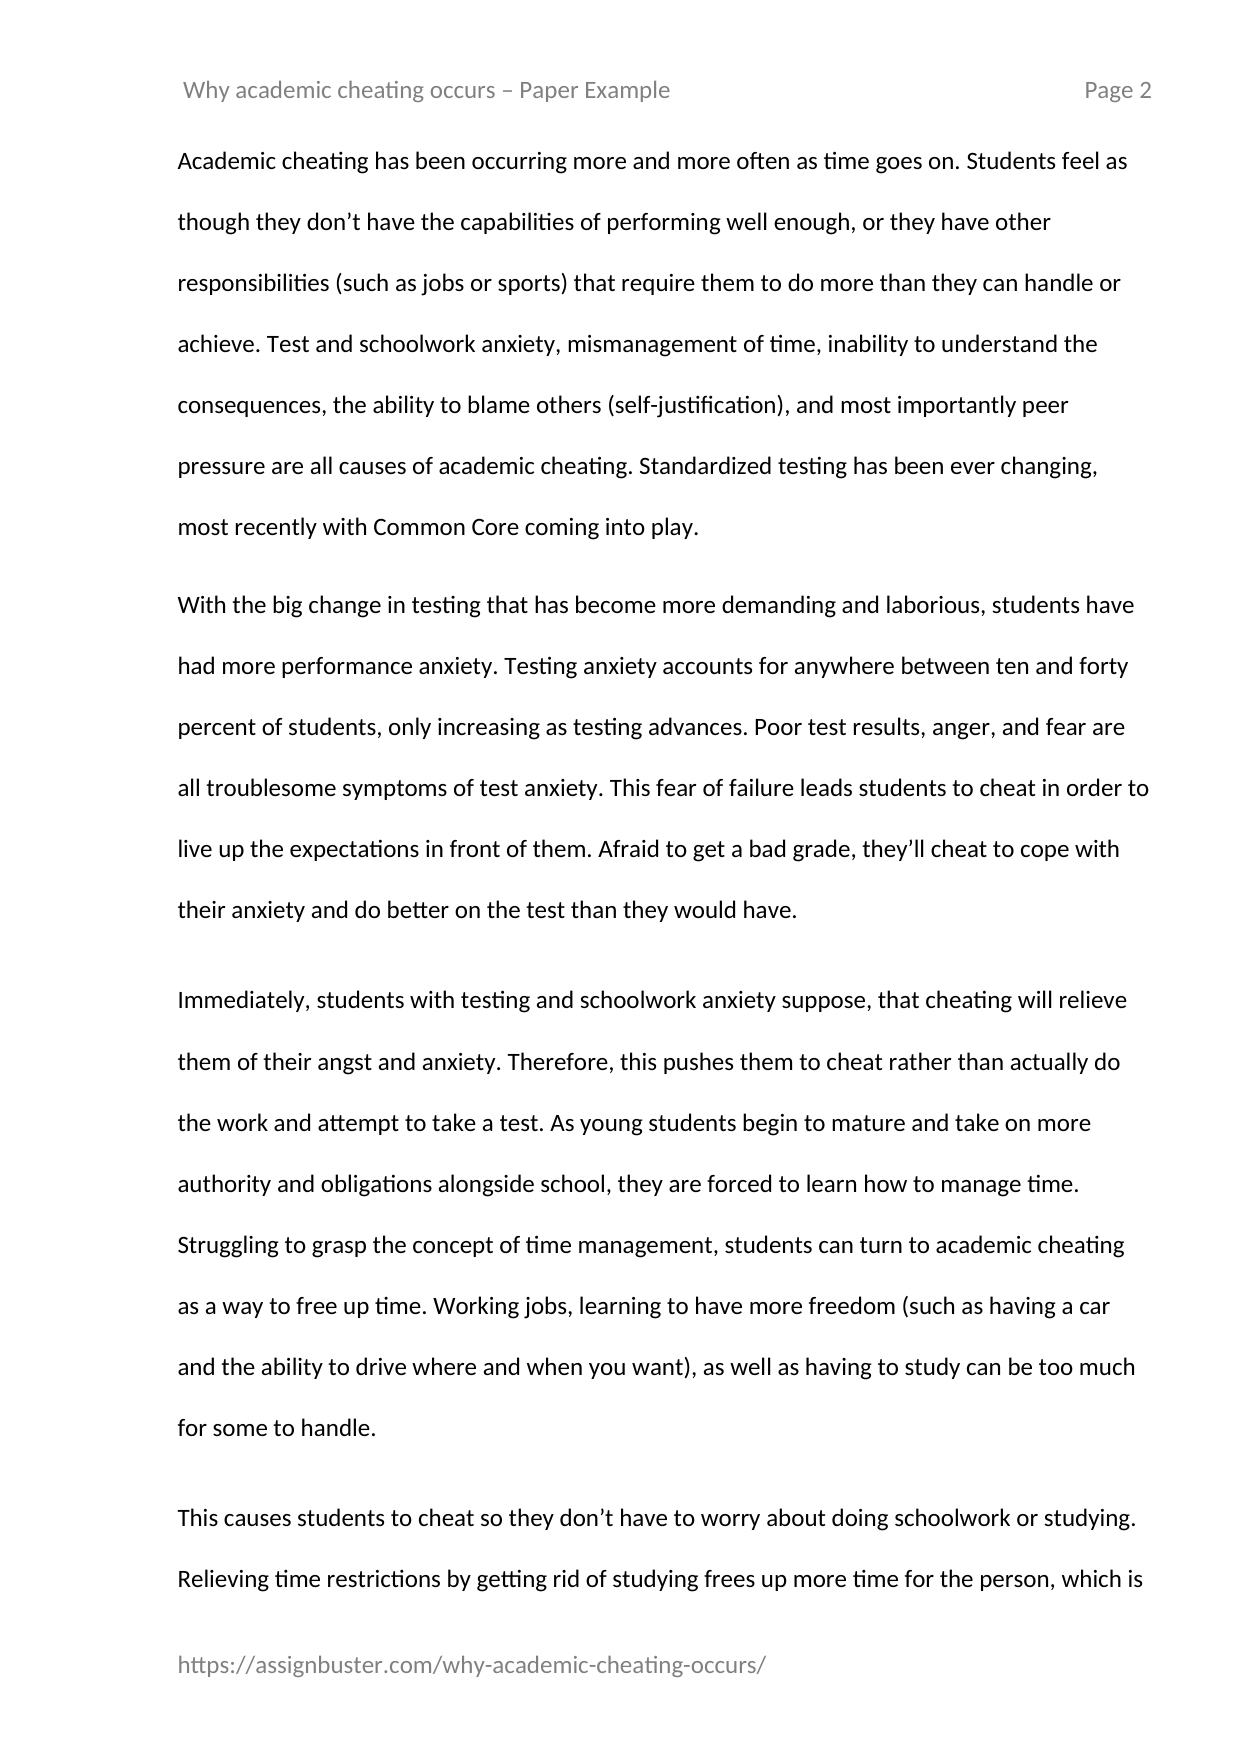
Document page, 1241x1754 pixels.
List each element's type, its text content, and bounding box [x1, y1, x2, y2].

text Academic cheating has been occurring more and more often as time goes on. Students feel as though they don’t have the capabilities of performing well enough, or they have other responsibilities (such as jobs or sports) that require them to do more than they can handle or achieve. Test and schoolwork anxiety, mismanagement of time, inability to understand the consequences, the ability to blame others (self-justification), and most importantly peer pressure are all causes of academic cheating. Standardized testing has been ever changing, most recently with Common Core coming into play. [177, 145, 1152, 542]
text Immediately, students with testing and schoolwork anxiety suppose, that cheating will relieve them of their angst and anxiety. Therefore, this pushes them to cheat rather than actually do the work and attempt to take a test. As young students begin to mature and take on more authority and obligations alongside school, they are forced to learn how to manage time. Struggling to grasp the concept of time management, students can turn to academic cheating as a way to free up time. Working jobs, learning to have more freedom (such as having a car and the ability to drive where and when you want), as well as having to study can be too much for some to handle. [177, 985, 1152, 1442]
text With the big change in testing that has become more demanding and laborious, students have had more performance anxiety. Testing anxiety accounts for anywhere between ten and forty percent of students, only increasing as testing advances. Poor test results, anger, and fear are all troublesome symptoms of test anxiety. This fear of failure leads students to cheat in order to live up the expectations in front of them. Afraid to get a bad grade, they’ll cheat to cope with their anxiety and do better on the test than they would have. [177, 589, 1152, 925]
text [177, 1502, 1152, 1594]
